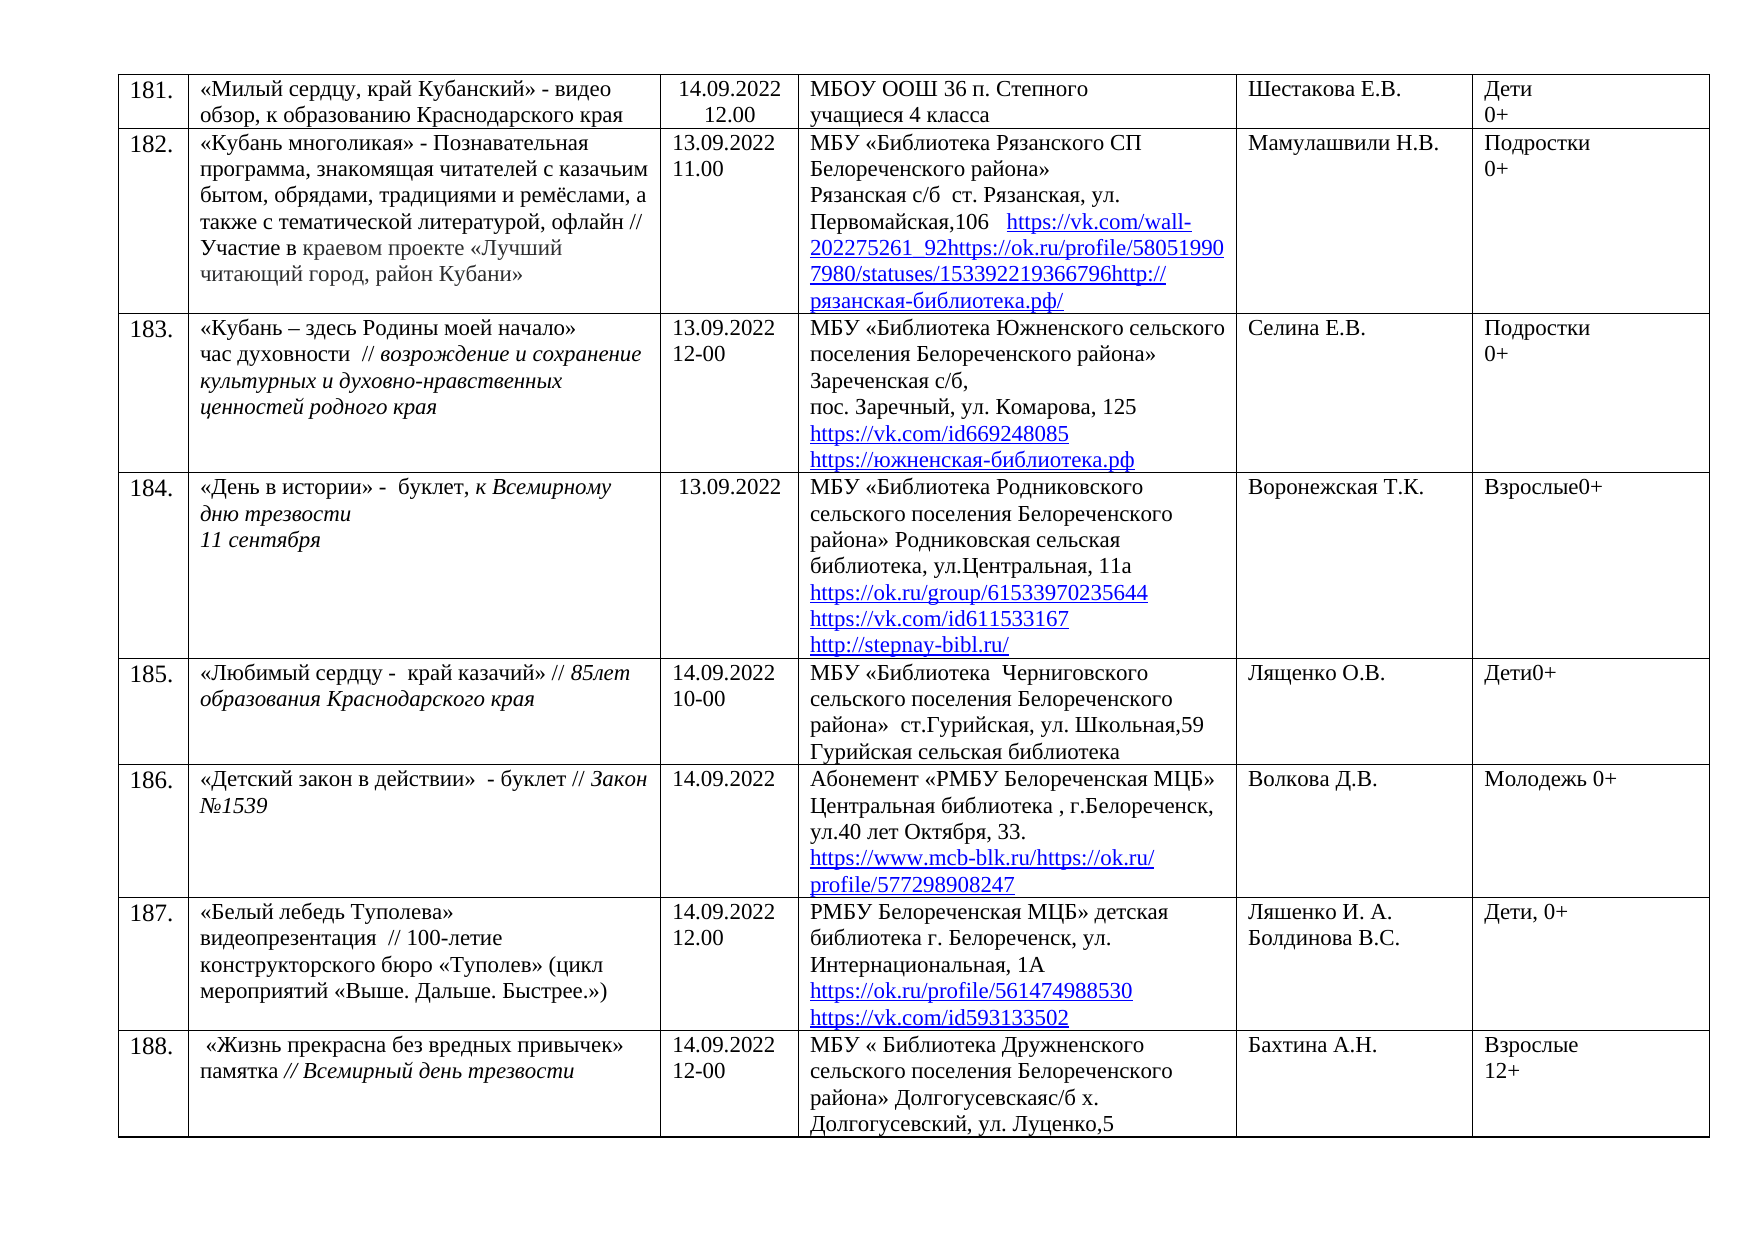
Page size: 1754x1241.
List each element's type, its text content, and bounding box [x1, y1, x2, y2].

table_cell [119, 659, 188, 764]
table_cell Дети, 0+ [1473, 898, 1709, 1030]
table_cell Абонемент «РМБУ Белореченская МЦБ» Центральная библиотека , г.Белореченск, ул.40 лет Октября, 33. https://www.mcb-blk.ru/https://ok.ru/profile/577298908247 [799, 765, 1236, 897]
table_cell 14.09.2022 12.00 [661, 75, 798, 128]
table_cell 14.09.2022 12.00 [661, 898, 798, 1030]
table_cell Ляшенко И. А. Болдинова В.С. [1237, 898, 1472, 1030]
table_cell Взрослые 12+ [1473, 1031, 1709, 1136]
table_cell «День в истории» - буклет, к Всемирному дню трезвости 11 сентября [189, 473, 660, 658]
table_cell 14.09.2022 10-00 [661, 659, 798, 764]
table_cell РМБУ Белореченская МЦБ» детская библиотека г. Белореченск, ул. Интернациональная, 1А https://ok.ru/profile/561474988530 https://vk.com/id593133502 [799, 898, 1236, 1030]
table_cell Бахтина А.Н. [1237, 1031, 1472, 1136]
table_cell МБУ «Библиотека Родниковского сельского поселения Белореченского района» Родниковская сельская библиотека, ул.Центральная, 11а https://ok.ru/group/61533970235644 https://vk.com/id611533167 http://stepnay-bibl.ru/ [799, 473, 1236, 658]
table_cell «Кубань многоликая» - Познавательная программа, знакомящая читателей с казачьим бытом, обрядами, традициями и ремёслами, а также с тематической литературой, офлайн // Участие в краевом проекте «Лучший читающий город, район Кубани» [189, 129, 660, 313]
table_cell МБУ «Библиотека Южненского сельского поселения Белореченского района» Зареченская с/б, пос. Заречный, ул. Комарова, 125 https://vk.com/id669248085 https://южненская-библиотека.рф [799, 314, 1236, 472]
table_cell 14.09.2022 [661, 765, 798, 897]
table_cell [119, 129, 188, 313]
table_cell Подростки 0+ [1473, 314, 1709, 472]
table_cell Волкова Д.В. [1237, 765, 1472, 897]
table_cell [119, 75, 188, 128]
table_cell [119, 765, 188, 897]
table_cell Лященко О.В. [1237, 659, 1472, 764]
table_cell 13.09.2022 12-00 [661, 314, 798, 472]
table_cell 14.09.2022 12-00 [661, 1031, 798, 1136]
table_cell «Жизнь прекрасна без вредных привычек» памятка // Всемирный день трезвости [189, 1031, 660, 1136]
table_cell Дети0+ [1473, 659, 1709, 764]
table_cell Селина Е.В. [1237, 314, 1472, 472]
table_cell МБУ «Библиотека Черниговского сельского поселения Белореченского района» ст.Гурийская, ул. Школьная,59 Гурийская сельская библиотека [799, 659, 1236, 764]
table_cell «Детский закон в действии» - буклет // Закон №1539 [189, 765, 660, 897]
table_cell 13.09.2022 11.00 [661, 129, 798, 313]
table_cell Воронежская Т.К. [1237, 473, 1472, 658]
table_cell «Белый лебедь Туполева» видеопрезентация // 100-летие конструкторского бюро «Туполев» (цикл мероприятий «Выше. Дальше. Быстрее.») [189, 898, 660, 1030]
table_cell [119, 314, 188, 472]
table_cell МБУ «Библиотека Рязанского СП Белореченского района» Рязанская с/б ст. Рязанская, ул. Первомайская,106 https://vk.com/wall-202275261_92https://ok.ru/profile/580519907980/statuses/153392219366796http://рязанская-библиотека.рф/ [799, 129, 1236, 313]
table_cell [119, 898, 188, 1030]
table_cell «Милый сердцу, край Кубанский» - видео обзор, к образованию Краснодарского края [189, 75, 660, 128]
table_cell [119, 473, 188, 658]
table_cell Подростки 0+ [1473, 129, 1709, 313]
table_cell МБУ « Библиотека Дружненского сельского поселения Белореченского района» Долгогусевскаяс/б х. Долгогусевский, ул. Луценко,5 [799, 1031, 1236, 1136]
table_cell МБОУ ООШ 36 п. Степного учащиеся 4 класса [799, 75, 1236, 128]
table_cell Молодежь 0+ [1473, 765, 1709, 897]
table_cell [119, 1031, 188, 1136]
table_cell Взрослые0+ [1473, 473, 1709, 658]
table_cell «Любимый сердцу - край казачий» // 85лет образования Краснодарского края [189, 659, 660, 764]
table_cell Мамулашвили Н.В. [1237, 129, 1472, 313]
table_cell Дети 0+ [1473, 75, 1709, 128]
table_cell 13.09.2022 [661, 473, 798, 658]
table_cell «Кубань – здесь Родины моей начало» час духовности // возрождение и сохранение культурных и духовно-нравственных ценностей родного края [189, 314, 660, 472]
table_cell Шестакова Е.В. [1237, 75, 1472, 128]
